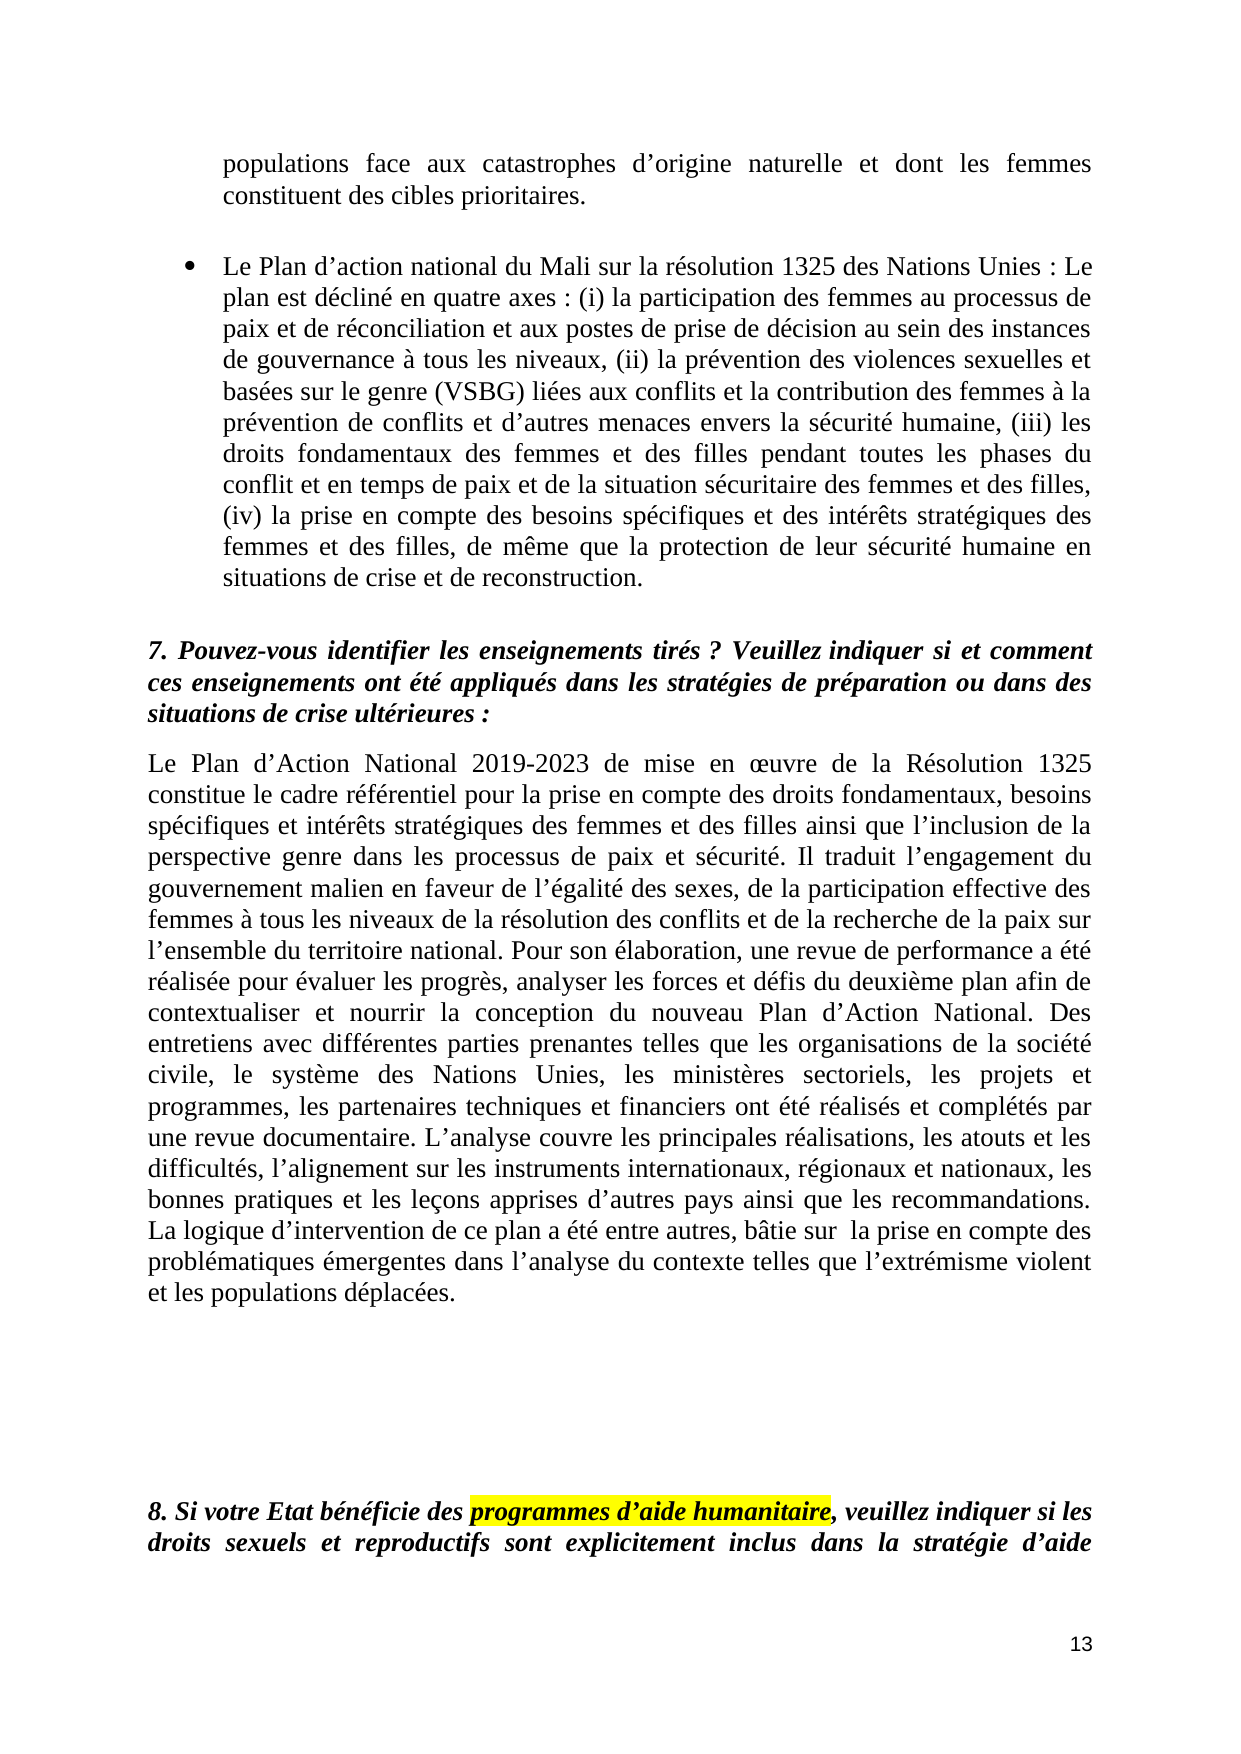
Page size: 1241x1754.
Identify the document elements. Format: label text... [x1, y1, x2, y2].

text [148, 1494, 1093, 1557]
text Le Plan d’Action National 2019-2023 de mise en œuvre de la Résolution 1325 constitue le cadre référentiel pour la prise en compte des droits fondamentaux, besoins spécifiques et intérêts stratégiques des femmes et des filles ainsi que l’inclusion de la perspective genre dans les processus de paix et sécurité. Il traduit l’engagement du gouvernement malien en faveur de l’égalité des sexes, de la participation effective des femmes à tous les niveaux de la résolution des conflits et de la recherche de la paix sur l’ensemble du territoire national. Pour son élaboration, une revue de performance a été réalisée pour évaluer les progrès, analyser les forces et défis du deuxième plan afin de contextualiser et nourrir la conception du nouveau Plan d’Action National. Des entretiens avec différentes parties prenantes telles que les organisations de la société civile, le système des Nations Unies, les ministères sectoriels, les projets et programmes, les partenaires techniques et financiers ont été réalisés et complétés par une revue documentaire. L’analyse couvre les principales réalisations, les atouts et les difficultés, l’alignement sur les instruments internationaux, régionaux et nationaux, les bonnes pratiques et les leçons apprises d’autres pays ainsi que les recommandations. La logique d’intervention de ce plan a été entre autres, bâtie sur la prise en compte des problématiques émergentes dans l’analyse du contexte telles que l’extrémisme violent et les populations déplacées. [148, 747, 1093, 1308]
text 7. Pouvez-vous identifier les enseignements tirés ? Veuillez indiquer si et comment ces enseignements ont été appliqués dans les stratégies de préparation ou dans des situations de crise ultérieures : [148, 634, 1093, 728]
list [185, 148, 1093, 210]
list Le Plan d’action national du Mali sur la résolution 1325 des Nations Unies : Le plan est décliné en quatre axes : (i) la participation des femmes au processus de paix et de réconciliation et aux postes de prise de décision au sein des instances de gouvernance à tous les niveaux, (ii) la prévention des violences sexuelles et basées sur le genre (VSBG) liées aux conflits et la contribution des femmes à la prévention de conflits et d’autres menaces envers la sécurité humaine, (iii) les droits fondamentaux des femmes et des filles pendant toutes les phases du conflit et en temps de paix et de la situation sécuritaire des femmes et des filles, (iv) la prise en compte des besoins spécifiques et des intérêts stratégiques des femmes et des filles, de même que la protection de leur sécurité humaine en situations de crise et de reconstruction. [185, 250, 1093, 593]
